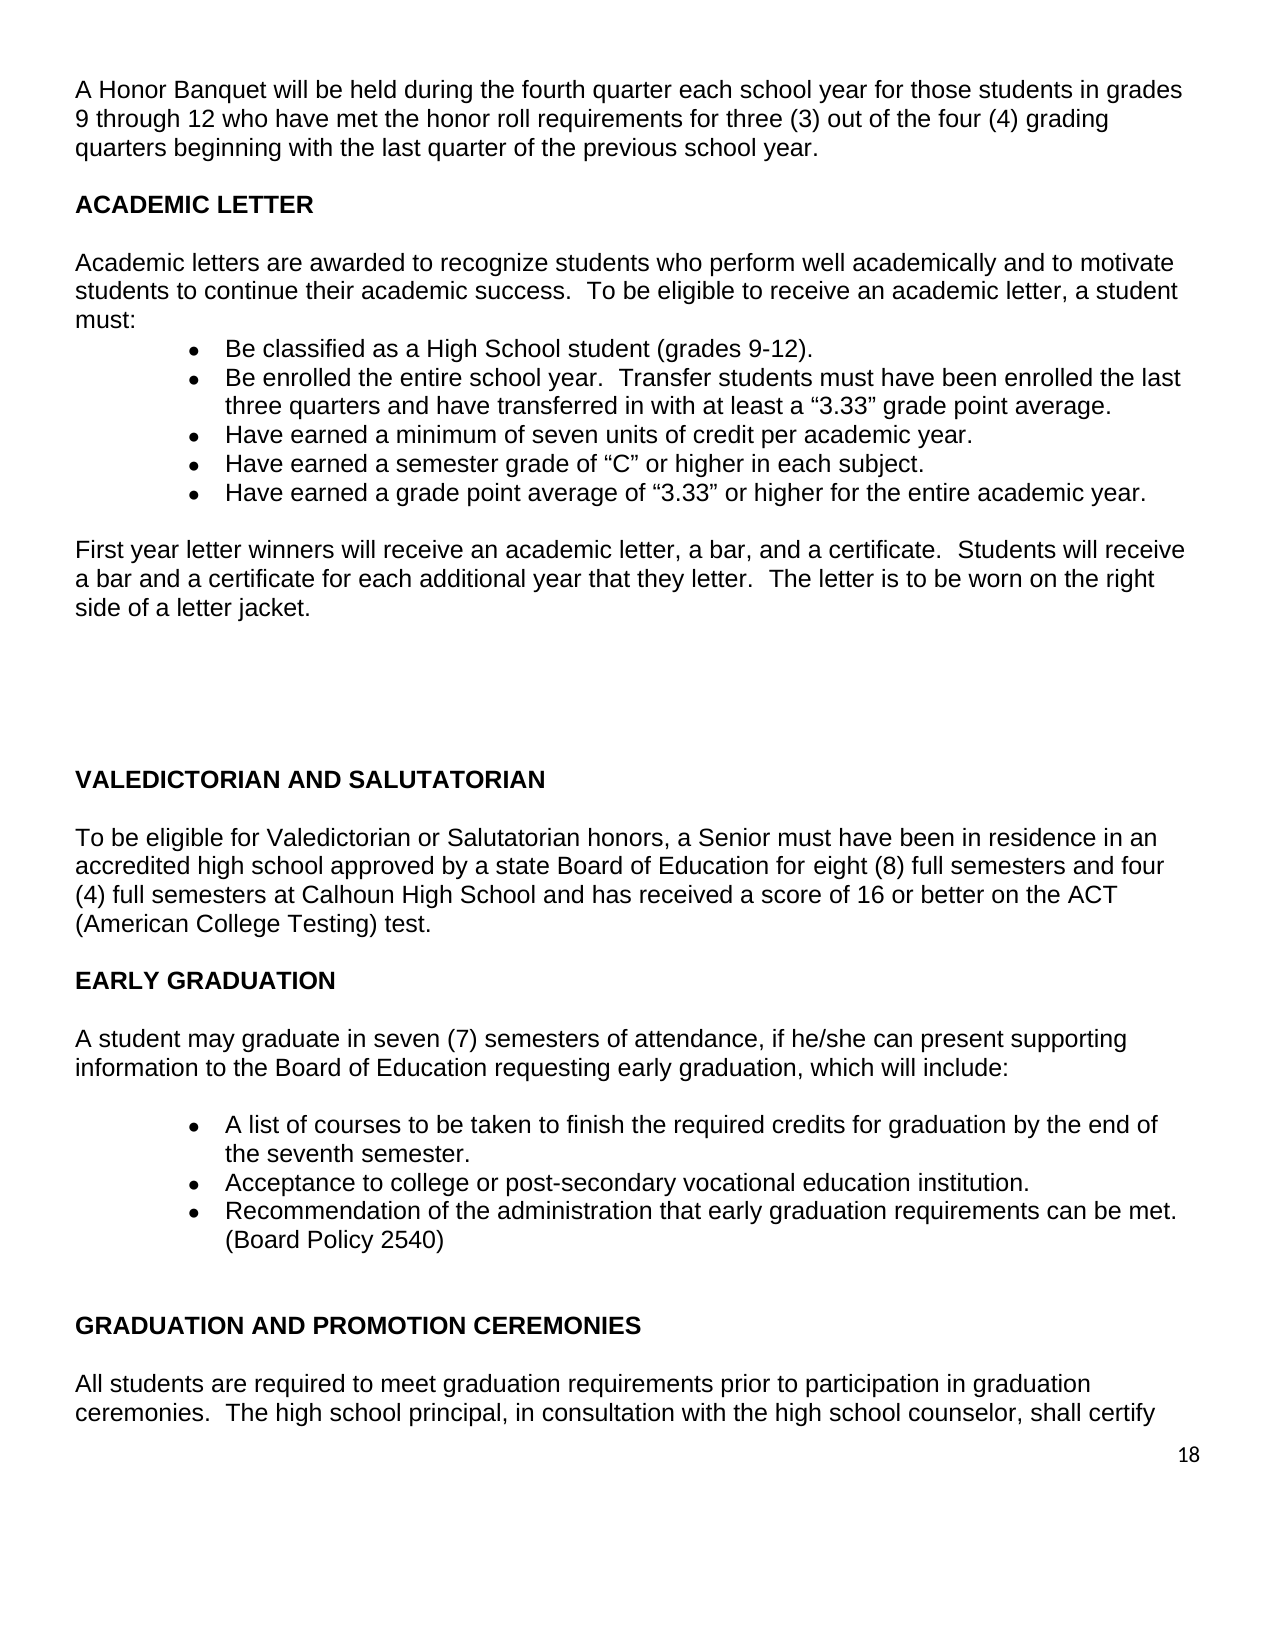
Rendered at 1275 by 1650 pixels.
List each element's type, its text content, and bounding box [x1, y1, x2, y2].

text Academic letters are awarded to recognize students who perform well academically and to motivate students to continue their academic success. To be eligible to receive an academic letter, a student must: [75, 247, 1200, 334]
text EARLY GRADUATION [75, 966, 1200, 995]
text First year letter winners will receive an academic letter, a bar, and a certificate. Students will receive a bar and a certificate for each additional year that they letter. The letter is to be worn on the right side of a letter jacket. [75, 535, 1200, 621]
list Have earned a semester grade of “C” or higher in each subject. [187, 449, 1200, 477]
list A list of courses to be taken to finish the required credits for graduation by the end of the seventh semester. [187, 1110, 1200, 1167]
list Recommendation of the administration that early graduation requirements can be met. [187, 1196, 1200, 1225]
text VALEDICTORIAN AND SALUTATORIAN [75, 765, 1200, 794]
text To be eligible for Valedictorian or Salutatorian honors, a Senior must have been in residence in an accredited high school approved by a state Board of Education for eight (8) full semesters and four (4) full semesters at Calhoun High School and has received a score of 16 or better on the ACT (American College Testing) test. [75, 822, 1200, 937]
text A student may graduate in seven (7) semesters of attendance, if he/she can present supporting information to the Board of Education requesting early graduation, which will include: [75, 1024, 1200, 1081]
text GRADUATION AND PROMOTION CEREMONIES [75, 1311, 1200, 1340]
list Have earned a grade point average of “3.33” or higher for the entire academic year. [187, 477, 1200, 506]
text A Honor Banquet will be held during the fourth quarter each school year for those students in grades 9 through 12 who have met the honor roll requirements for three (3) out of the four (4) grading quarters beginning with the last quarter of the previous school year. [75, 75, 1200, 161]
text (Board Policy 2540) [178, 1225, 1200, 1254]
list Acceptance to college or post-secondary vocational education institution. [187, 1167, 1200, 1196]
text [75, 1369, 1200, 1426]
list Have earned a minimum of seven units of credit per academic year. [187, 420, 1200, 449]
list Be classified as a High School student (grades 9-12). [187, 334, 1200, 362]
list Be enrolled the entire school year. Transfer students must have been enrolled the last three quarters and have transferred in with at least a “3.33” grade point average. [187, 362, 1200, 420]
text ACADEMIC LETTER [75, 190, 1200, 219]
